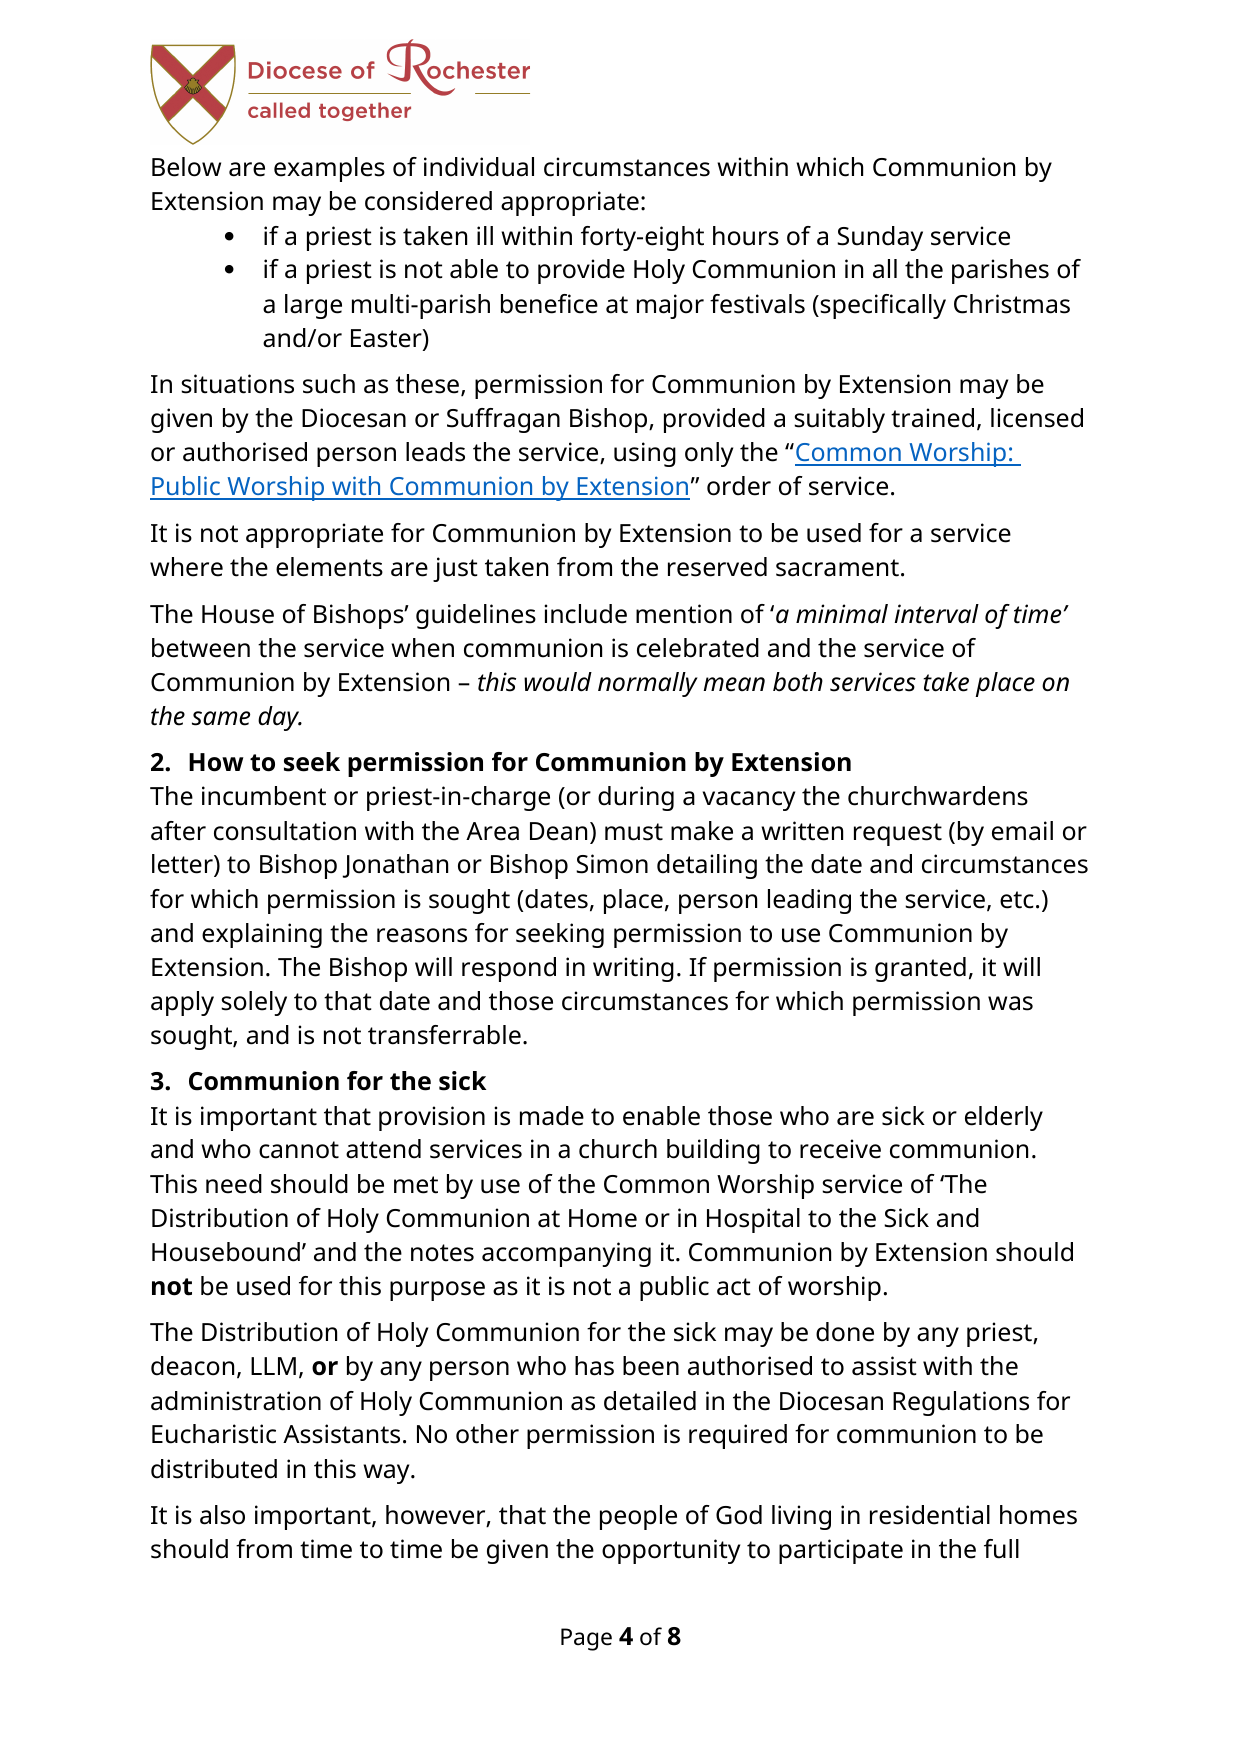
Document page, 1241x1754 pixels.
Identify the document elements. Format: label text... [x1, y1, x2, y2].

list if a priest is taken ill within forty-eight hours of a Sunday service [225, 218, 1090, 252]
text The Distribution of Holy Communion for the sick may be done by any priest, deacon, LLM, or by any person who has been authorised to assist with the administration of Holy Communion as detailed in the Diocesan Regulations for Eucharistic Assistants. No other permission is required for communion to be distributed in this way. [150, 1315, 1090, 1485]
list How to seek permission for Communion by Extension [150, 745, 1090, 779]
text Below are examples of individual circumstances within which Communion by Extension may be considered appropriate: [150, 150, 1090, 218]
text It is not appropriate for Communion by Extension to be used for a service where the elements are just taken from the reserved sacrament. [150, 516, 1090, 584]
text In situations such as these, permission for Communion by Extension may be given by the Diocesan or Suffragan Bishop, provided a suitably trained, licensed or authorised person leads the service, using only the “Common Worship: Public Worship with Communion by Extension” order of service. [150, 367, 1090, 503]
list Communion for the sick [150, 1064, 1090, 1098]
text It is important that provision is made to enable those who are sick or elderly and who cannot attend services in a church building to receive communion. This need should be met by use of the Common Worship service of ‘The Distribution of Holy Communion at Home or in Hospital to the Sick and Housebound’ and the notes accompanying it. Communion by Extension should not be used for this purpose as it is not a public act of worship. [150, 1098, 1090, 1302]
picture [150, 39, 531, 145]
text The House of Bishops’ guidelines include mention of ‘a minimal interval of time’ between the service when communion is celebrated and the service of Communion by Extension – this would normally mean both services take place on the same day. [150, 596, 1090, 732]
text The incumbent or priest-in-charge (or during a vacancy the churchwardens after consultation with the Area Dean) must make a written request (by email or letter) to Bishop Jonathan or Bishop Simon detailing the date and circumstances for which permission is sought (dates, place, person leading the service, etc.) and explaining the reasons for seeking permission to use Communion by Extension. The Bishop will respond in writing. If permission is granted, it will apply solely to that date and those circumstances for which permission was sought, and is not transferrable. [150, 779, 1090, 1052]
list if a priest is not able to provide Holy Communion in all the parishes of a large multi-parish benefice at major festivals (specifically Christmas and/or Easter) [225, 252, 1090, 354]
